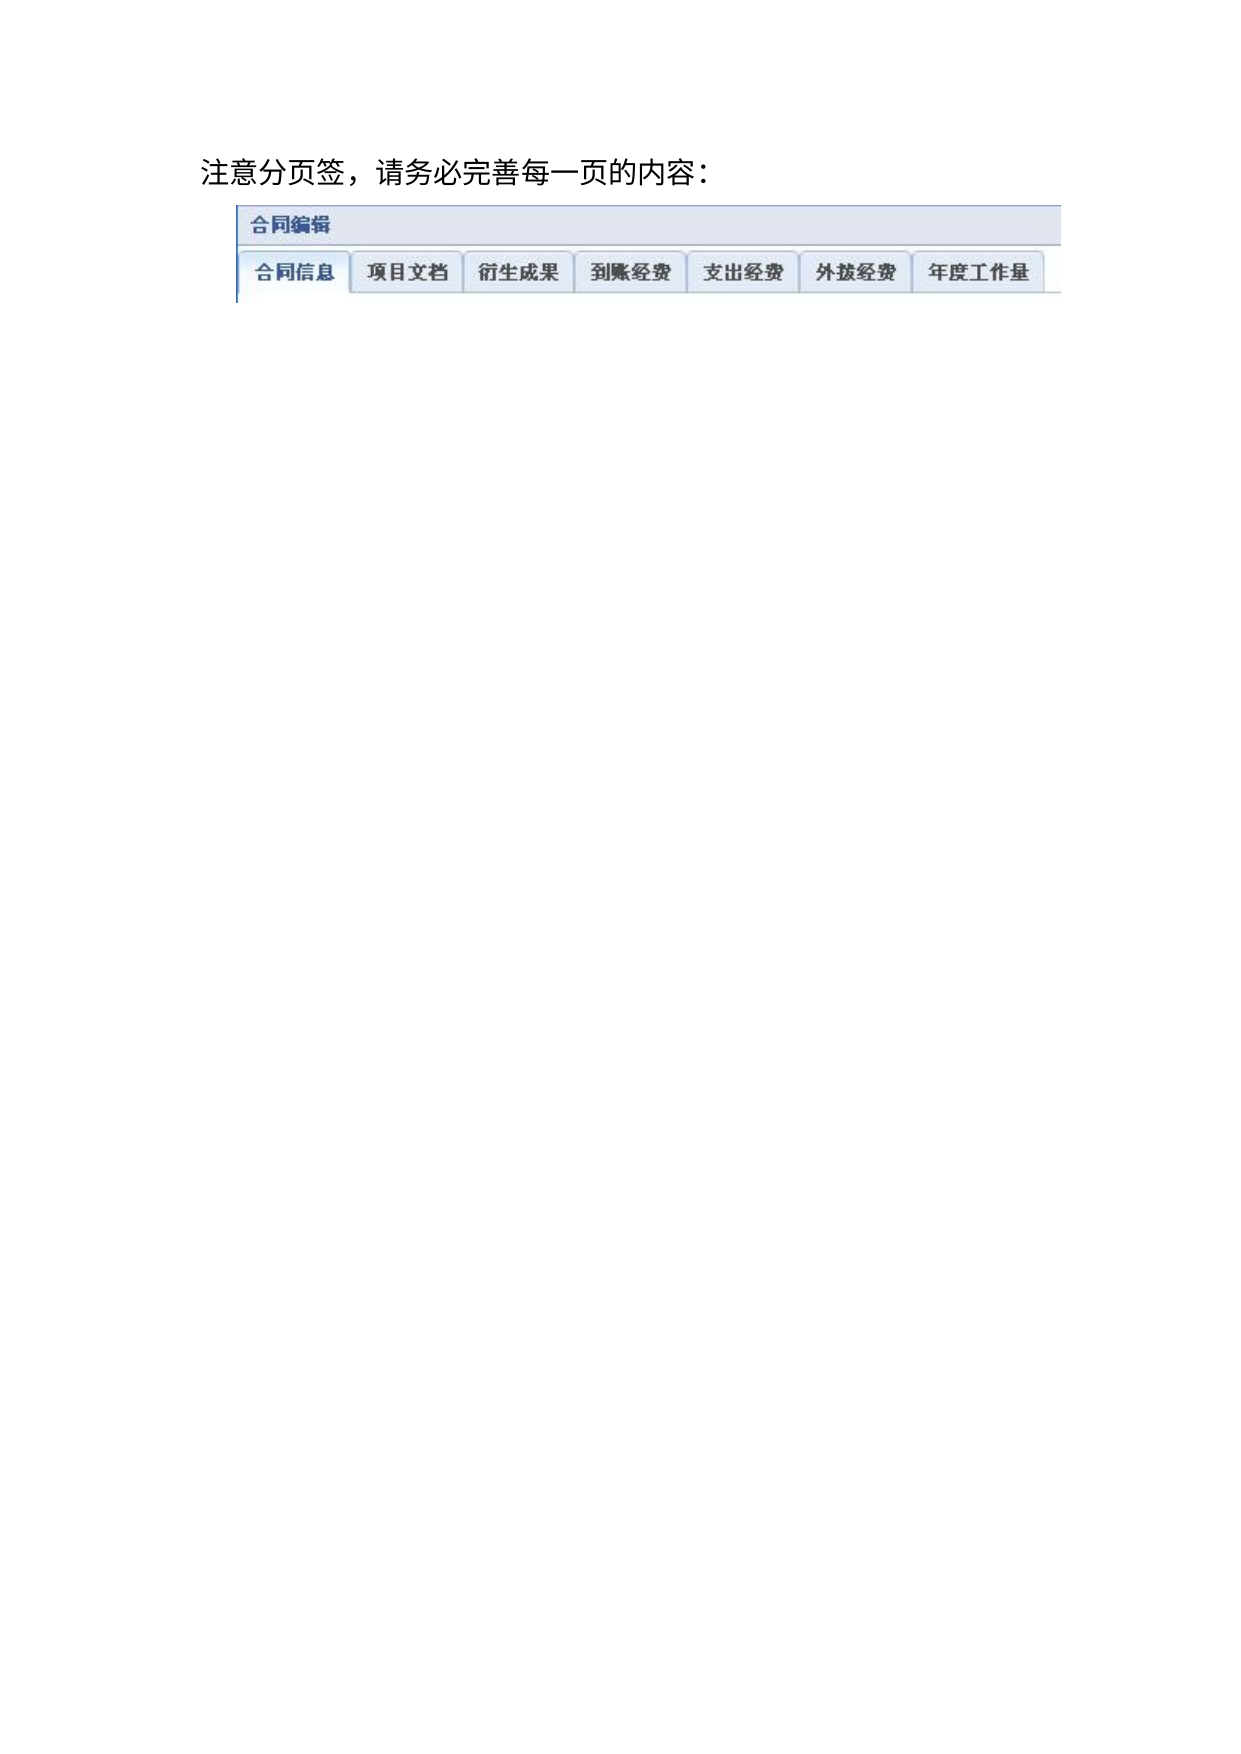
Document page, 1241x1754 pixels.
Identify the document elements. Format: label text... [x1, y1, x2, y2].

picture [236, 205, 1062, 303]
text 注意分页签，请务必完善每一页的内容： [200, 154, 1126, 191]
